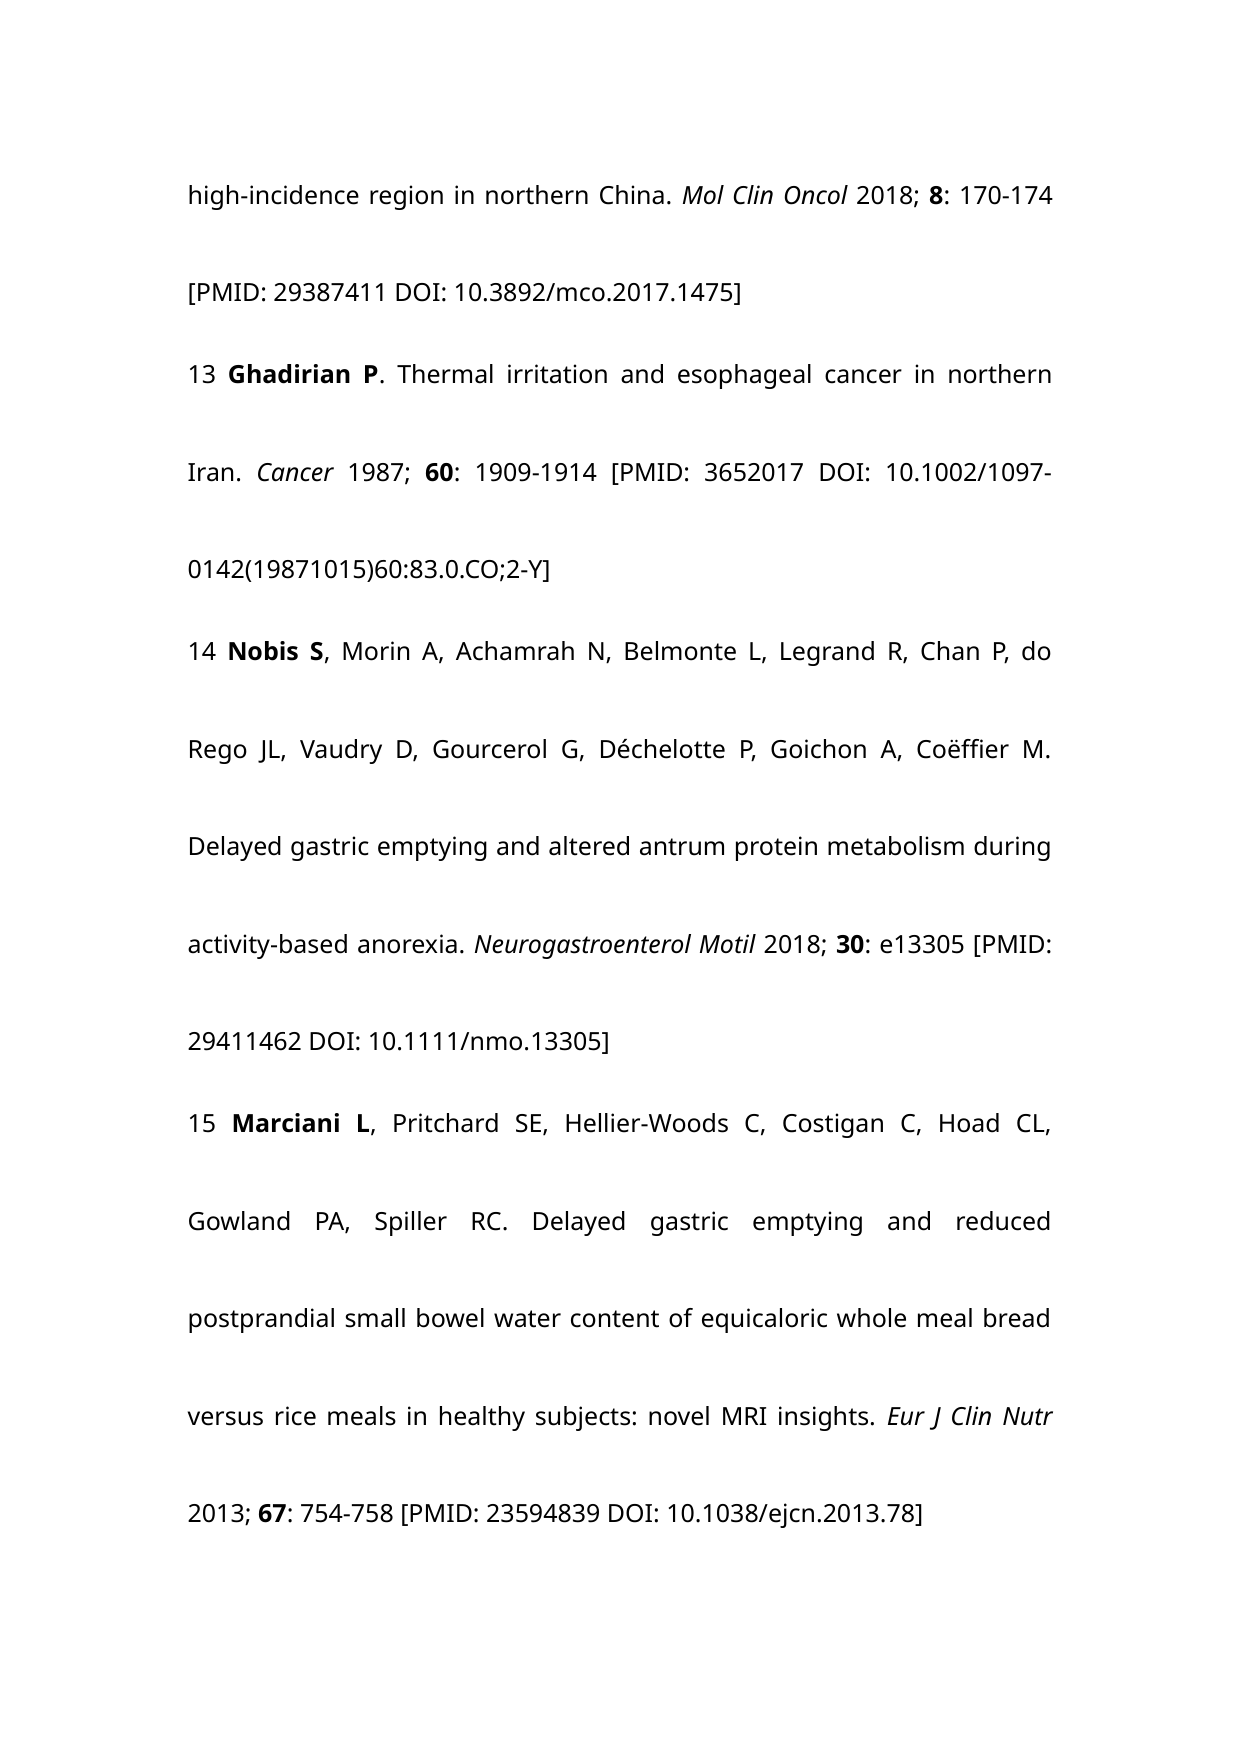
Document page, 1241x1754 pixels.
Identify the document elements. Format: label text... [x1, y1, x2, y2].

text 13 Ghadirian P. Thermal irritation and esophageal cancer in northern Iran. Cancer 1987; 60: 1909-1914 [PMID: 3652017 DOI: 10.1002/1097-0142(19871015)60:83.0.CO;2-Y] [187, 341, 1053, 601]
text 15 Marciani L, Pritchard SE, Hellier-Woods C, Costigan C, Hoad CL, Gowland PA, Spiller RC. Delayed gastric emptying and reduced postprandial small bowel water content of equicaloric whole meal bread versus rice meals in healthy subjects: novel MRI insights. Eur J Clin Nutr 2013; 67: 754-758 [PMID: 23594839 DOI: 10.1038/ejcn.2013.78] [187, 1090, 1053, 1545]
text 14 Nobis S, Morin A, Achamrah N, Belmonte L, Legrand R, Chan P, do Rego JL, Vaudry D, Gourcerol G, Déchelotte P, Goichon A, Coëffier M. Delayed gastric emptying and altered antrum protein metabolism during activity-based anorexia. Neurogastroenterol Motil 2018; 30: e13305 [PMID: 29411462 DOI: 10.1111/nmo.13305] [187, 618, 1053, 1073]
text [187, 162, 1053, 324]
